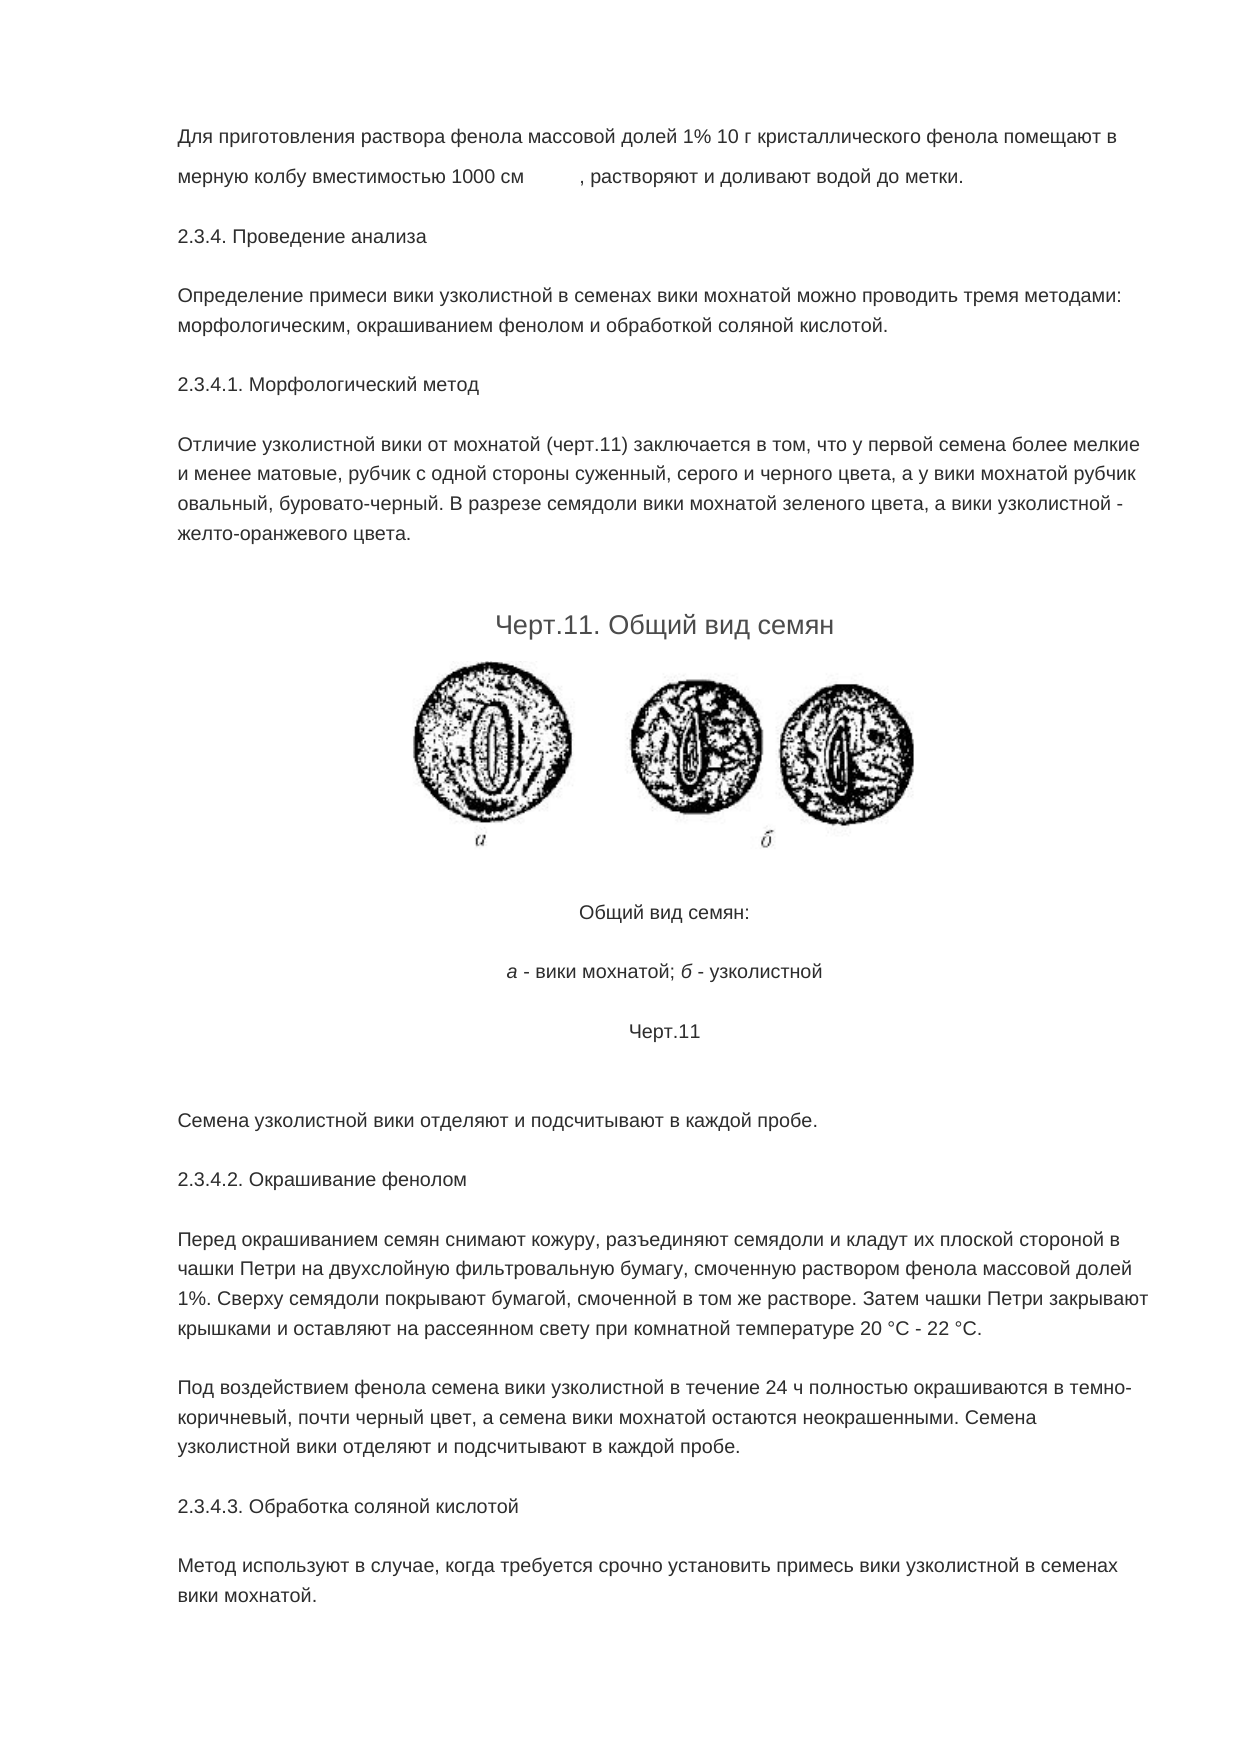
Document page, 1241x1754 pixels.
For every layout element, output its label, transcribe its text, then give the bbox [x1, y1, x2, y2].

text Семена узколистной вики отделяют и подсчитывают в каждой пробе. [177, 1042, 1152, 1161]
text 2.3.4.1. Морфологический метод Отличие узколистной вики от мохнатой (черт.11) заключается в том, что у первой семена более мелкие и менее матовые, рубчик с одной стороны суженный, серого и черного цвета, а у вики мохнатой рубчик овальный, буровато-черный. В разрезе семядоли вики мохнатой зеленого цвета, а вики узколистной - желто-оранжевого цвета. [177, 366, 1152, 574]
text 2.3.4. Проведение анализа Определение примеси вики узколистной в семенах вики мохнатой можно проводить тремя методами: морфологическим, окрашиванием фенолом и обработкой соляной кислотой. [177, 218, 1152, 366]
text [177, 1488, 1152, 1606]
picture [412, 661, 917, 865]
text Черт.11. Общий вид семян [177, 609, 1152, 641]
text Общий вид семян: а - вики мохнатой; б - узколистной Черт.11 [177, 864, 1152, 1042]
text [177, 118, 1152, 218]
text 2.3.4.2. Окрашивание фенолом Перед окрашиванием семян снимают кожуру, разъединяют семядоли и кладут их плоской стороной в чашки Петри на двухслойную фильтровальную бумагу, смоченную раствором фенола массовой долей 1%. Сверху семядоли покрывают бумагой, смоченной в том же растворе. Затем чашки Петри закрывают крышками и оставляют на рассеянном свету при комнатной температуре 20 °С - 22 °С. Под воздействием фенола семена вики узколистной в течение 24 ч полностью окрашиваются в темно-коричневый, почти черный цвет, а семена вики мохнатой остаются неокрашенными. Семена узколистной вики отделяют и подсчитывают в каждой пробе. [177, 1161, 1152, 1488]
